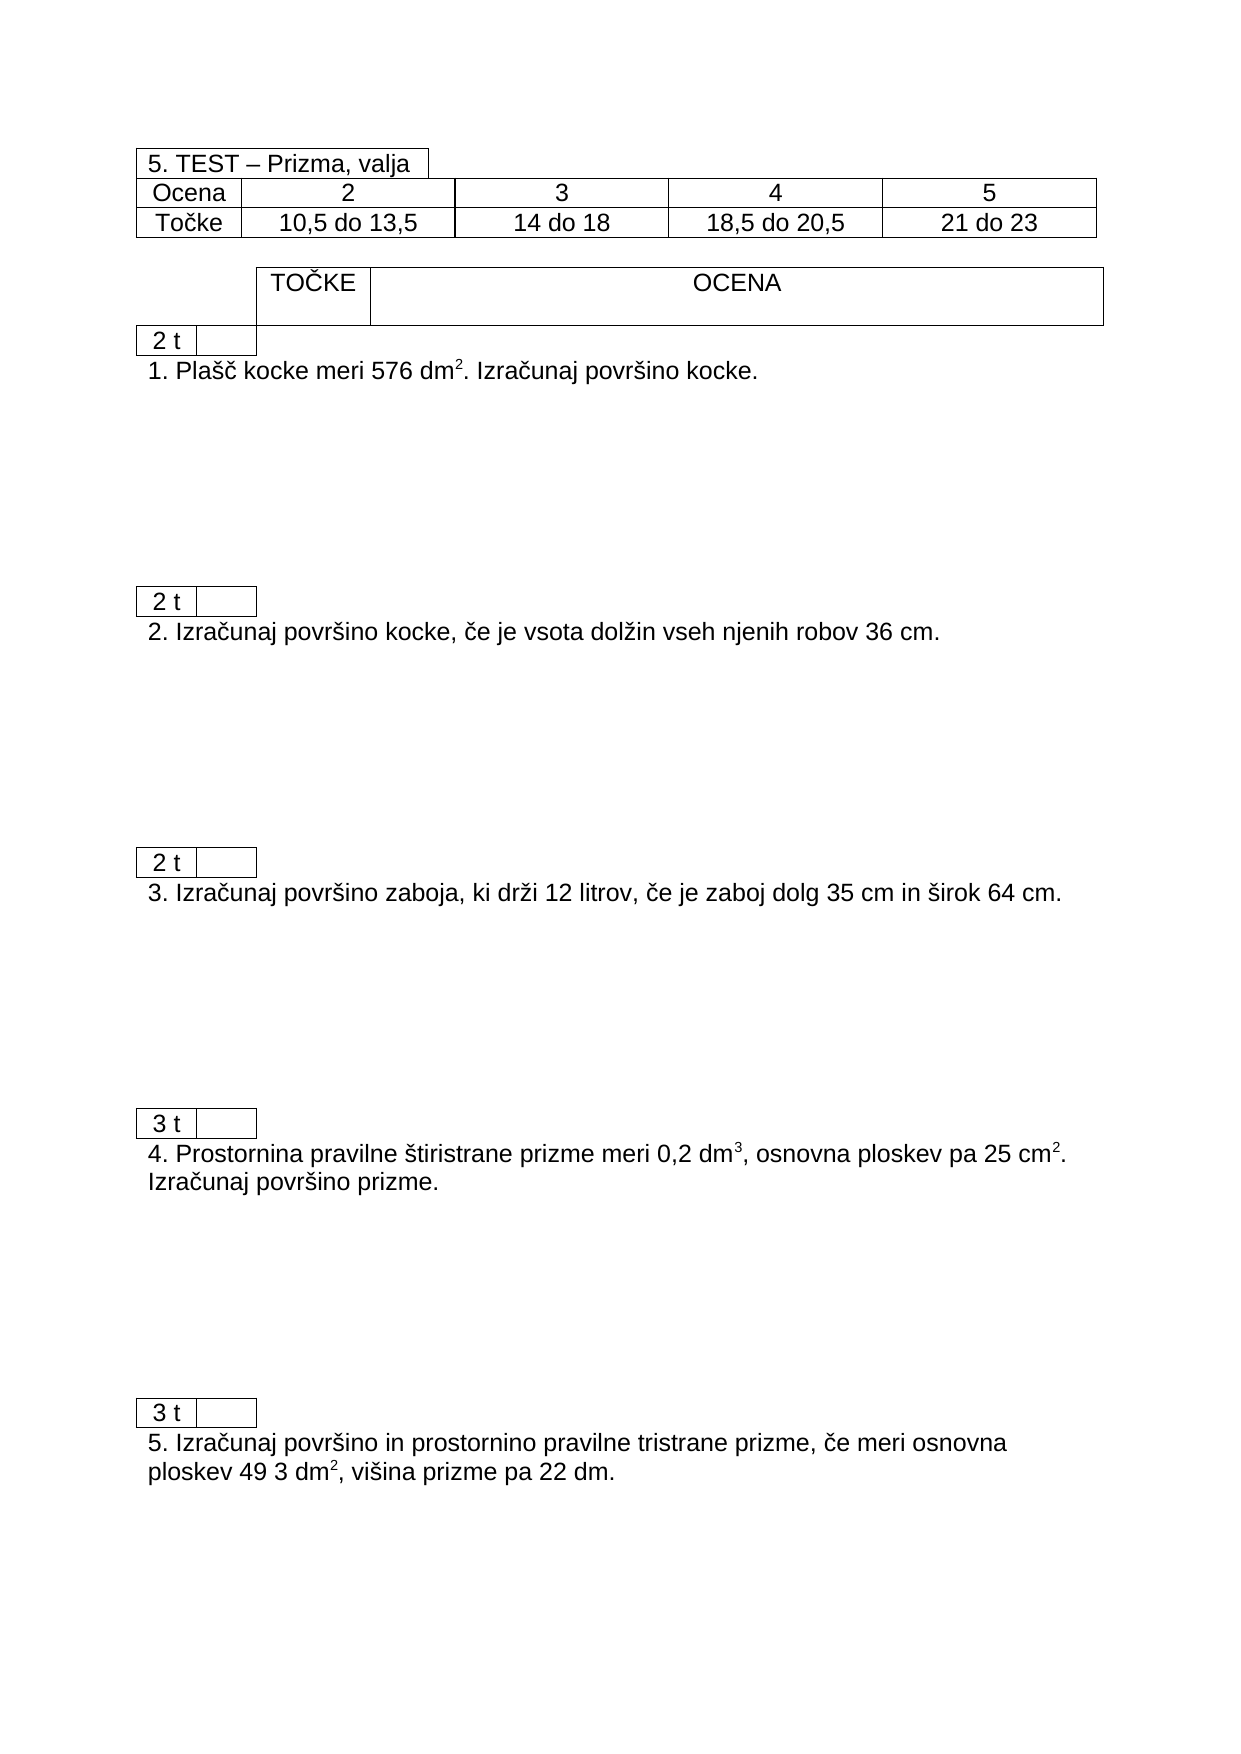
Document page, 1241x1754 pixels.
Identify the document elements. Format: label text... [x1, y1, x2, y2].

text 2. Izračunaj površino kocke, če je vsota dolžin vseh njenih robov 36 cm. [148, 617, 1093, 646]
table_header OCENA [371, 268, 1103, 325]
text 5. Izračunaj površino in prostornino pravilne tristrane prizme, če meri osnovna ploskev 49 3 dm2, višina prizme pa 22 dm. [148, 1428, 1093, 1486]
table_cell 10,5 do 13,5 [242, 208, 454, 237]
table_cell 2 t [137, 326, 196, 355]
table_header [197, 1109, 256, 1138]
table_header 3 t [137, 1109, 196, 1138]
table_cell 4 [669, 179, 882, 207]
text 1. Plašč kocke meri 576 dm2. Izračunaj površino kocke. [148, 356, 1093, 385]
table_header 2 t [137, 848, 196, 877]
table_header 2 t [137, 587, 196, 616]
table_header [197, 587, 256, 616]
table_header [197, 848, 256, 877]
table_header TOČKE [257, 268, 370, 325]
table_cell Točke [137, 208, 241, 237]
text 3. Izračunaj površino zaboja, ki drži 12 litrov, če je zaboj dolg 35 cm in širok 64 cm. [148, 878, 1093, 907]
table_cell 18,5 do 20,5 [669, 208, 882, 237]
text 4. Prostornina pravilne štiristrane prizme meri 0,2 dm3, osnovna ploskev pa 25 cm2. Izračunaj površino prizme. [148, 1139, 1093, 1196]
table_header 5. TEST – Prizma, valja [137, 149, 428, 177]
table_cell 14 do 18 [456, 208, 668, 237]
table_header 3 t [137, 1399, 196, 1427]
table_cell Ocena [137, 179, 241, 207]
table_cell 21 do 23 [883, 208, 1096, 237]
table_cell 3 [456, 179, 668, 207]
table_header [197, 1399, 256, 1427]
table_cell 5 [883, 179, 1096, 207]
table_cell 2 [242, 179, 454, 207]
table_cell [197, 326, 256, 355]
